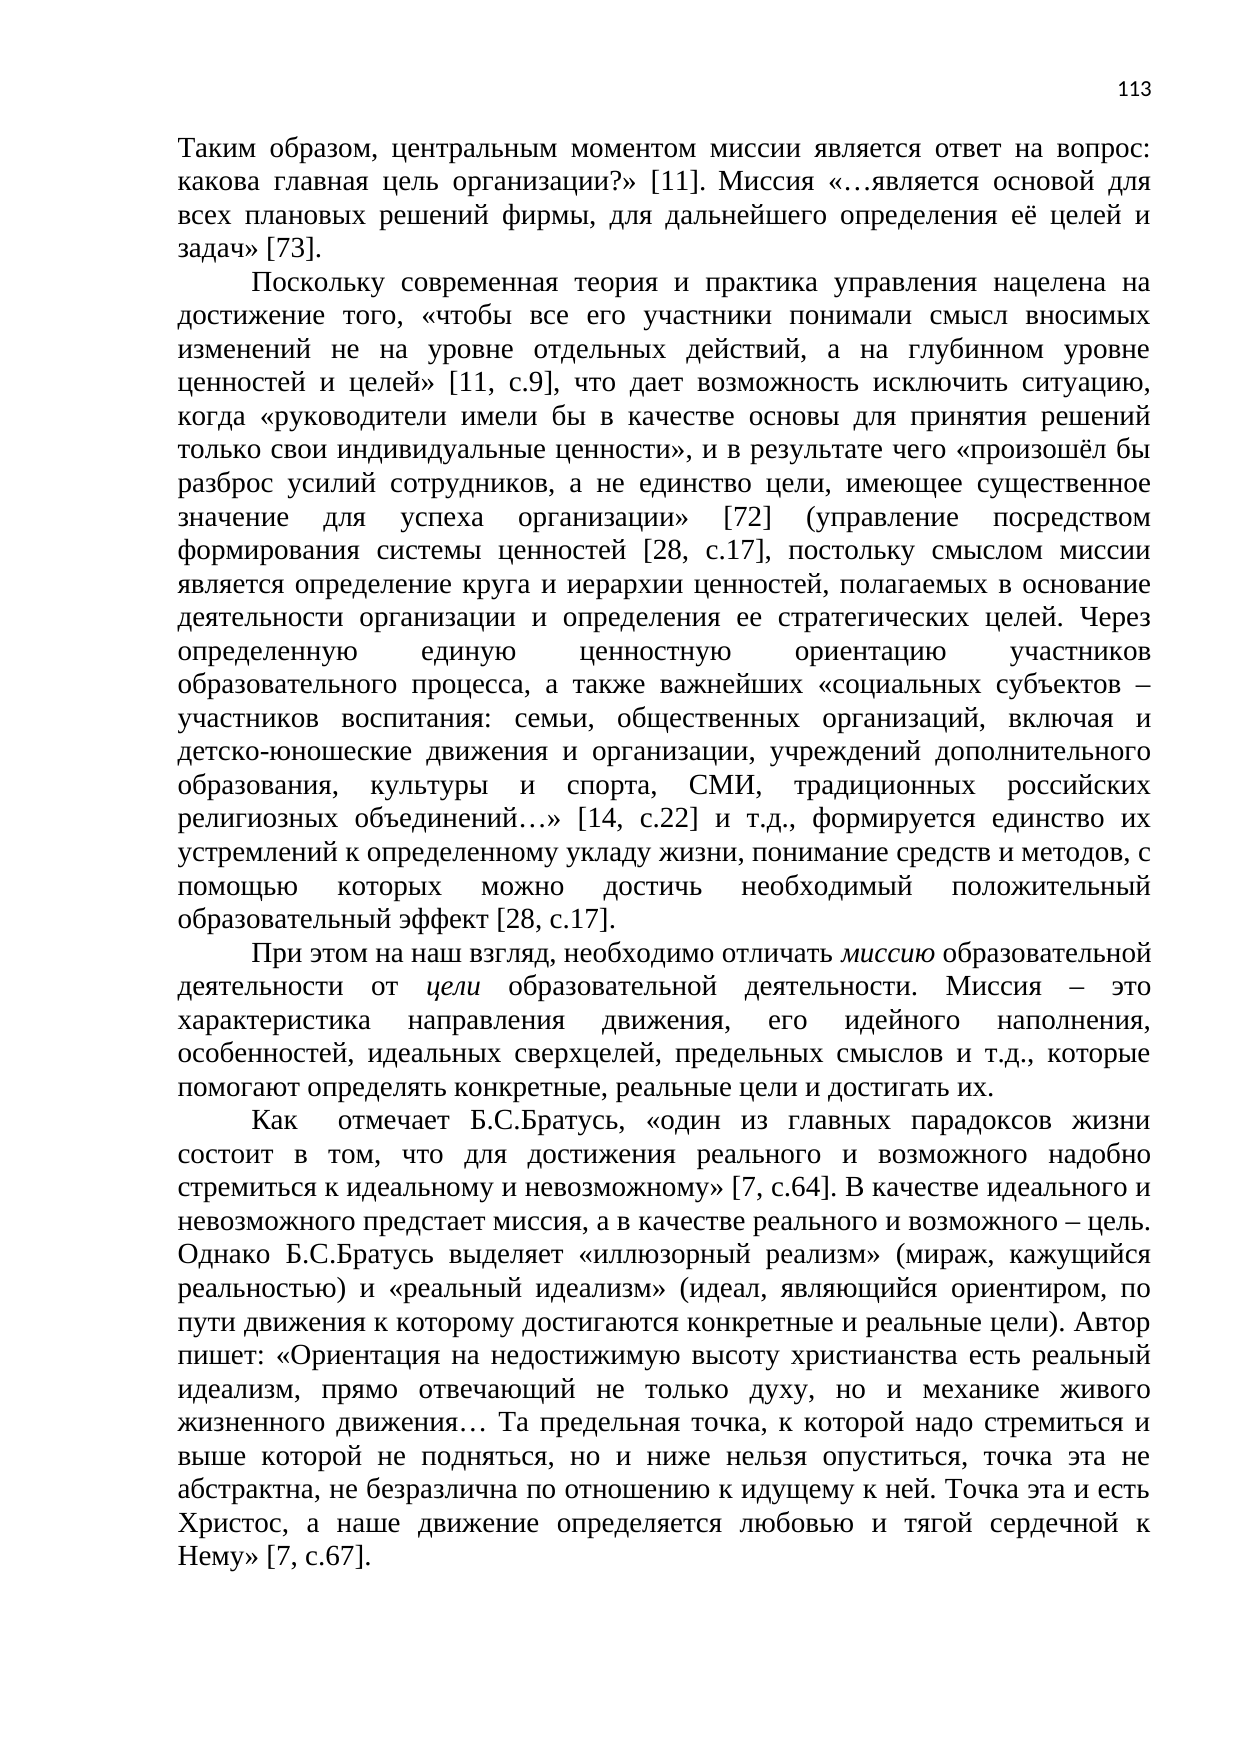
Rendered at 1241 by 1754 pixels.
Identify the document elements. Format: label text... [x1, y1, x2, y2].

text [177, 130, 1152, 264]
text Поскольку современная теория и практика управления нацелена на достижение того, «чтобы все его участники понимали смысл вносимых изменений не на уровне отдельных действий, а на глубинном уровне ценностей и целей» [11, с.9], что дает возможность исключить ситуацию, когда «руководители имели бы в качестве основы для принятия решений только свои индивидуальные ценности», и в результате чего «произошёл бы разброс усилий сотрудников, а не единство цели, имеющее существенное значение для успеха организации» [72] (управление посредством формирования системы ценностей [28, с.17], постольку смыслом миссии является определение круга и иерархии ценностей, полагаемых в основание деятельности организации и определения ее стратегических целей. Через определенную единую ценностную ориентацию участников образовательного процесса, а также важнейших «социальных субъектов – участников воспитания: семьи, общественных организаций, включая и детско-юношеские движения и организации, учреждений дополнительного образования, культуры и спорта, СМИ, традиционных российских религиозных объединений…» [14, с.22] и т.д., формируется единство их устремлений к определенному укладу жизни, понимание средств и методов, с помощью которых можно достичь необходимый положительный образовательный эффект [28, с.17]. [177, 264, 1152, 935]
text Как отмечает Б.С.Братусь, «один из главных парадоксов жизни состоит в том, что для достижения реального и возможного надобно стремиться к идеальному и невозможному» [7, с.64]. В качестве идеального и невозможного предстает миссия, а в качестве реального и возможного – цель. Однако Б.С.Братусь выделяет «иллюзорный реализм» (мираж, кажущийся реальностью) и «реальный идеализм» (идеал, являющийся ориентиром, по пути движения к которому достигаются конкретные и реальные цели). Автор пишет: «Ориентация на недостижимую высоту христианства есть реальный идеализм, прямо отвечающий не только духу, но и механике живого жизненного движения… Та предельная точка, к которой надо стремиться и выше которой не подняться, но и ниже нельзя опуститься, точка эта не абстрактна, не безразлична по отношению к идущему к ней. Точка эта и есть Христос, а наше движение определяется любовью и тягой сердечной к Нему» [7, с.67]. [177, 1102, 1152, 1572]
text При этом на наш взгляд, необходимо отличать миссию образовательной деятельности от цели образовательной деятельности. Миссия – это характеристика направления движения, его идейного наполнения, особенностей, идеальных сверхцелей, предельных смыслов и т.д., которые помогают определять конкретные, реальные цели и достигать их. [177, 935, 1152, 1102]
